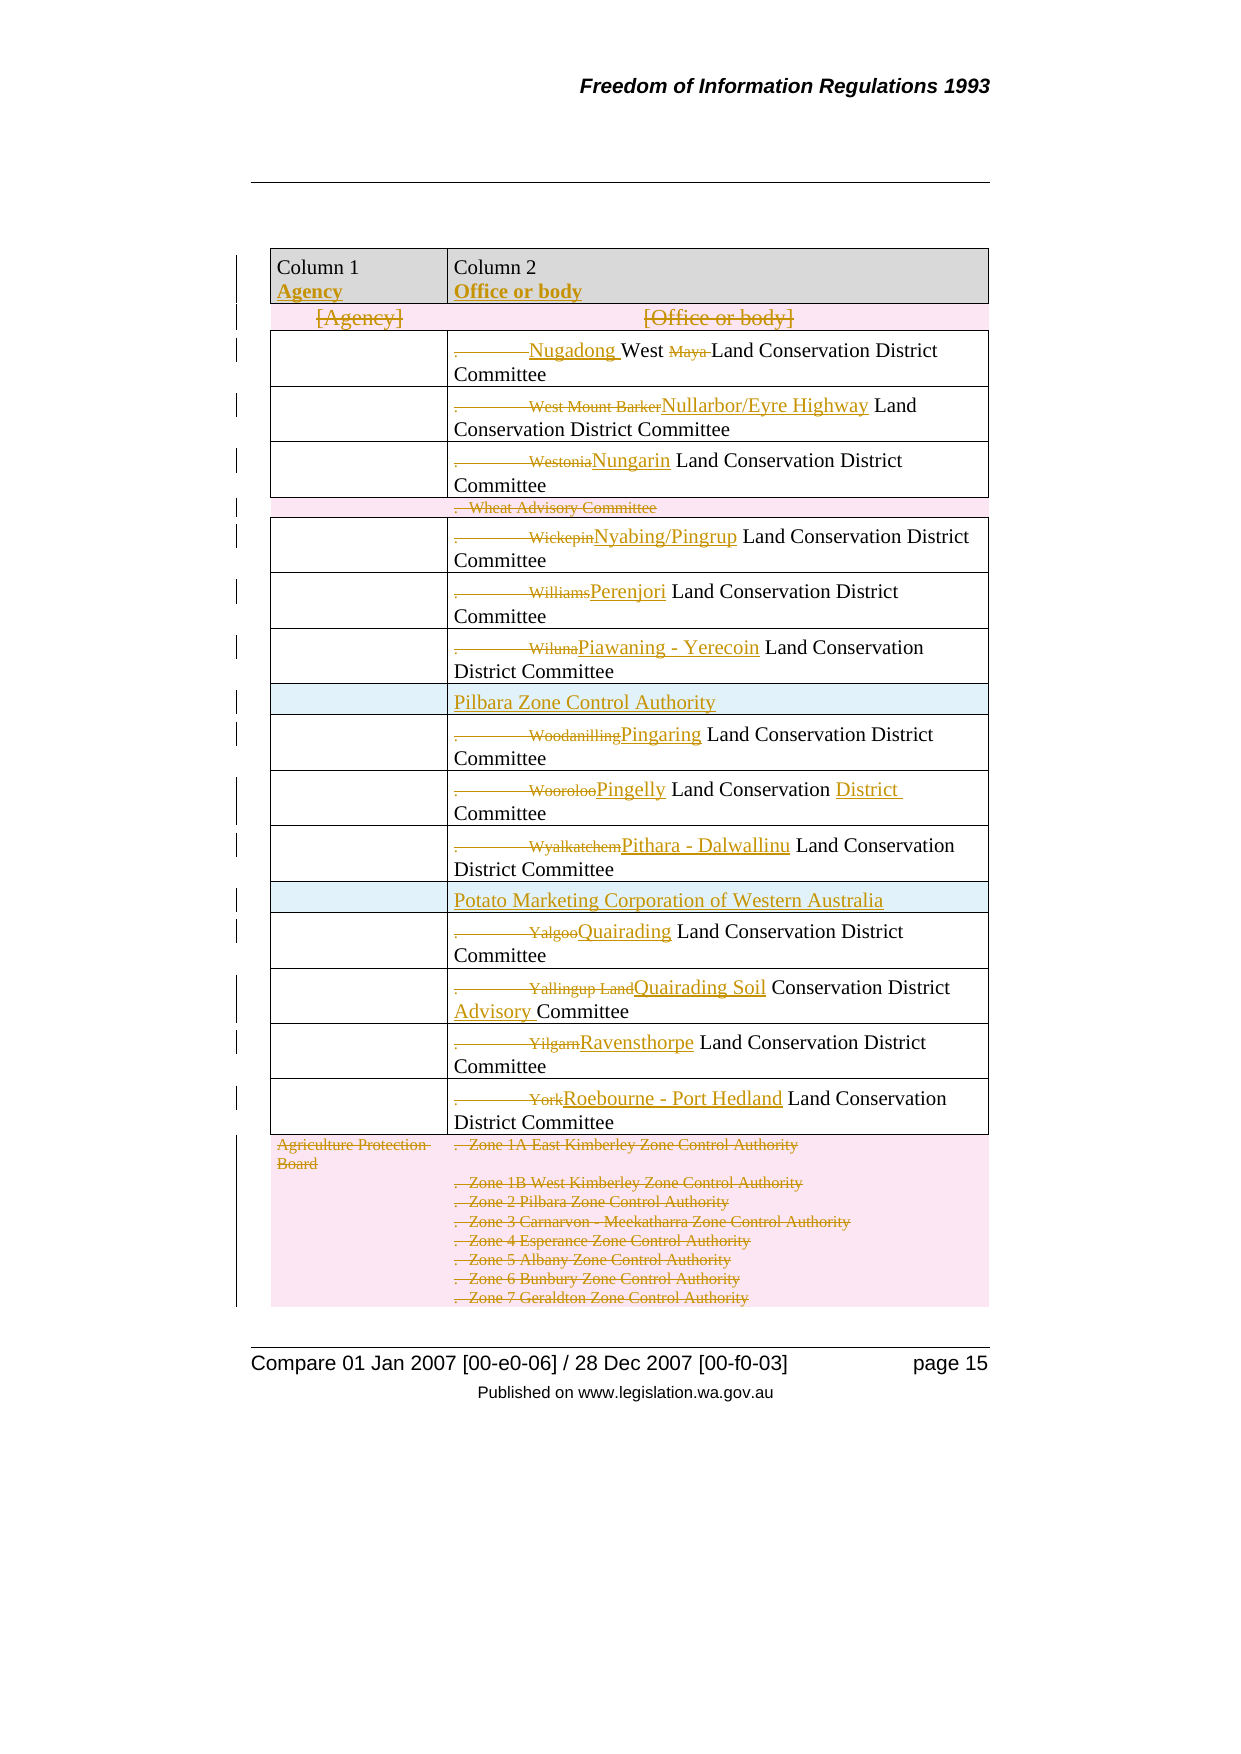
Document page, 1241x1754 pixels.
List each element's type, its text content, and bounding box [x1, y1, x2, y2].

table_cell Land Conservation District Committee [448, 913, 988, 967]
table_cell Land Conservation District Committee [448, 573, 988, 628]
table_cell Land Conservation District Committee [448, 715, 988, 770]
table_cell [271, 331, 447, 386]
table_cell Land Conservation District Committee [448, 518, 988, 572]
table_cell [271, 913, 447, 967]
table_cell [271, 442, 447, 497]
table_cell [271, 387, 447, 441]
table_cell [271, 518, 447, 572]
table_cell Land Conservation District Committee [448, 629, 988, 683]
table_cell [271, 826, 447, 881]
table_header Column 1 [271, 249, 447, 303]
table_cell [271, 771, 447, 825]
table_cell Land Conservation District Committee [448, 826, 988, 881]
table_cell [271, 715, 447, 770]
table_header Column 2 [448, 249, 988, 303]
table_cell [271, 573, 447, 628]
table_cell [271, 1024, 447, 1078]
table_cell Land Conservation Committee [448, 771, 988, 825]
table_cell Land Conservation District Committee [448, 1024, 988, 1078]
table_cell Conservation District Committee [448, 969, 988, 1023]
table_cell Land Conservation District Committee [448, 442, 988, 497]
table_cell Land Conservation District Committee [448, 1079, 988, 1134]
table_cell West Land Conservation District Committee [448, 331, 988, 386]
table_cell Land Conservation District Committee [448, 387, 988, 441]
table_cell [271, 629, 447, 683]
table_cell [271, 969, 447, 1023]
table_cell [271, 1079, 447, 1134]
